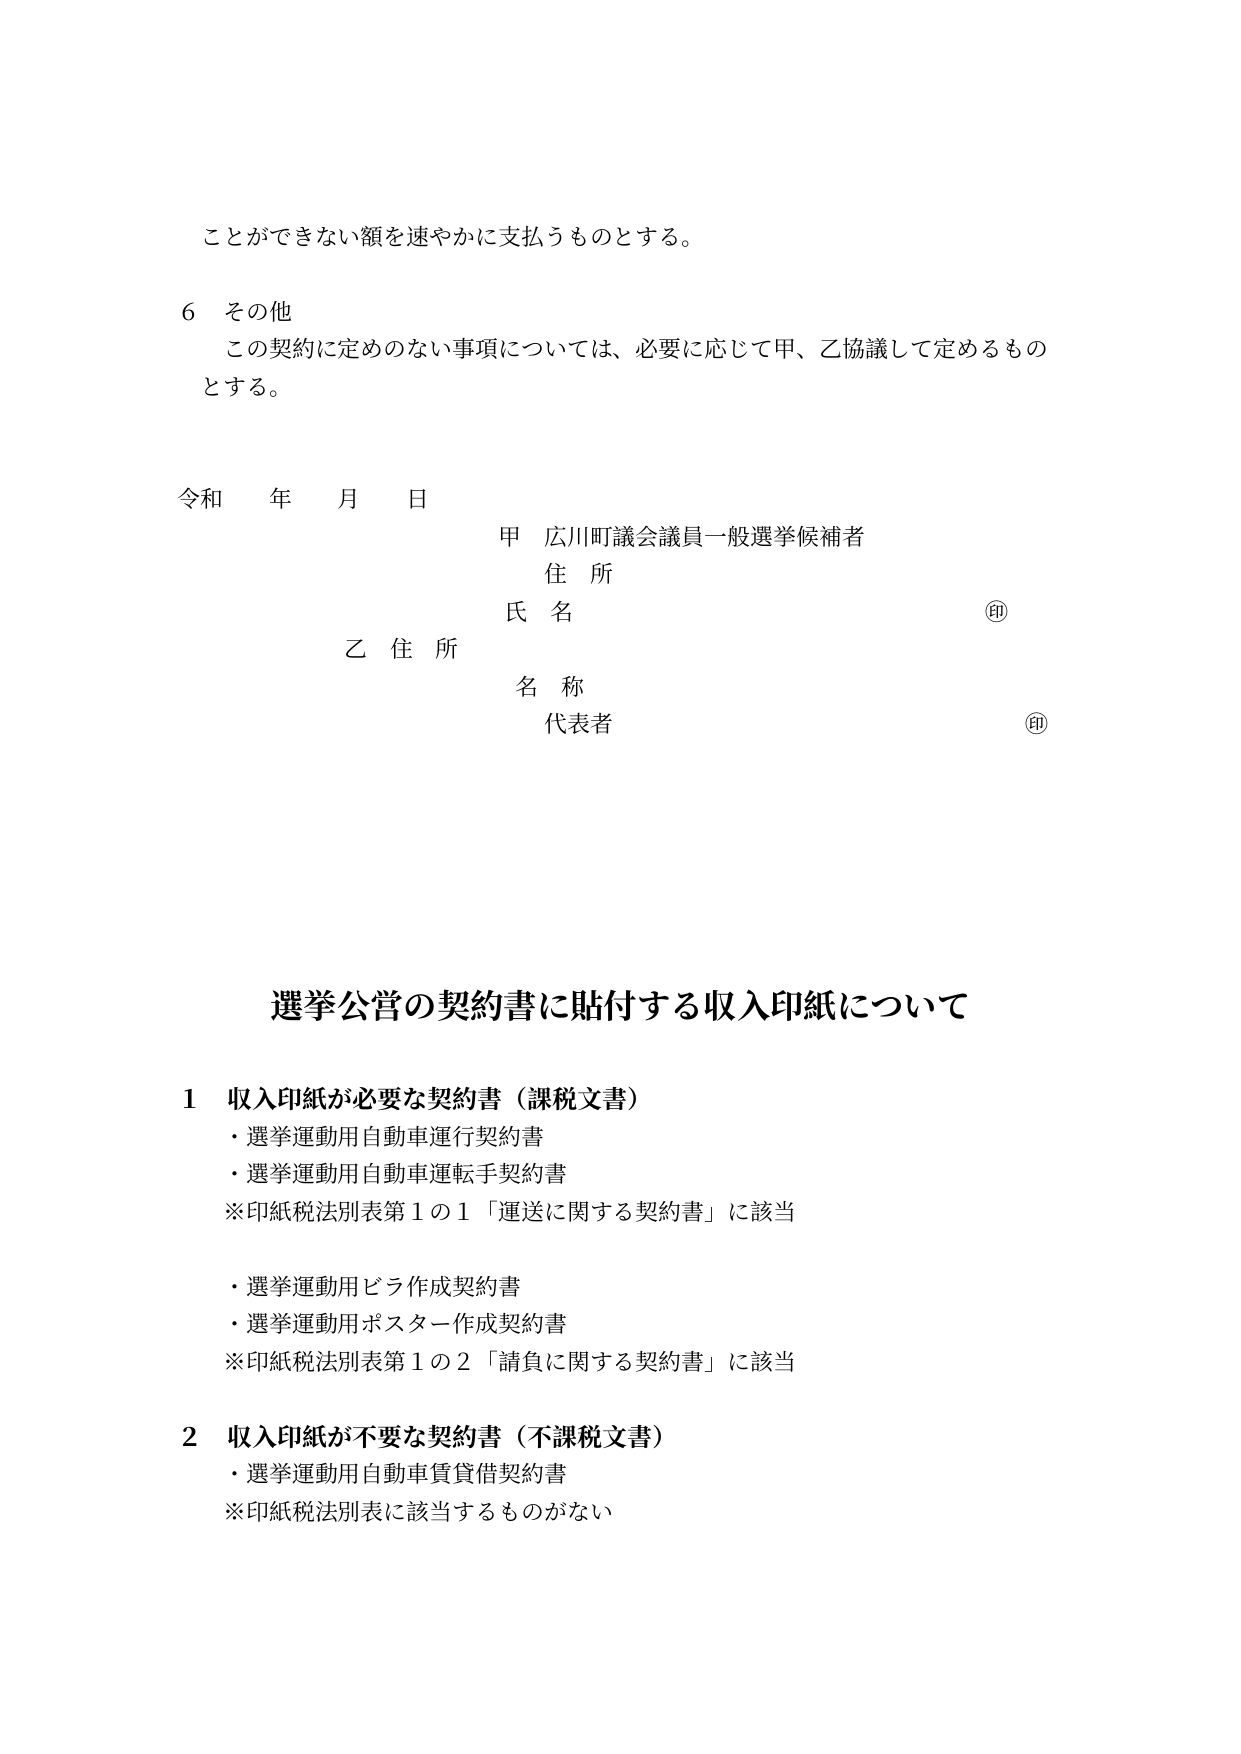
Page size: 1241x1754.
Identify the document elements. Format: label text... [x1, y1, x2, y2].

text ・選挙運動用ビラ作成契約書 [177, 1267, 1063, 1304]
text ２ 収入印紙が不要な契約書（不課税文書） [177, 1417, 1063, 1454]
text 住 所 [177, 554, 1063, 592]
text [177, 217, 1063, 254]
text ※印紙税法別表に該当するものがない [177, 1492, 1063, 1529]
text 甲 広川町議会議員一般選挙候補者 [177, 517, 1063, 554]
text ※印紙税法別表第１の２「請負に関する契約書」に該当 [177, 1342, 1063, 1379]
text 乙 住 所 [177, 629, 1063, 667]
text ・選挙運動用自動車運転手契約書 [177, 1154, 1063, 1192]
text ※印紙税法別表第１の１「運送に関する契約書」に該当 [177, 1192, 1063, 1229]
text 選挙公営の契約書に貼付する収入印紙について [177, 967, 1063, 1042]
text 代表者 ㊞ [177, 704, 1063, 742]
text 令和 年 月 日 [177, 479, 1063, 517]
text 名 称 [177, 667, 1063, 704]
text ・選挙運動用自動車運行契約書 [177, 1117, 1063, 1154]
text １ 収入印紙が必要な契約書（課税文書） [177, 1079, 1063, 1117]
text ６ その他 [177, 292, 1063, 329]
text 氏 名 ㊞ [177, 592, 1063, 629]
text ・選挙運動用ポスター作成契約書 [177, 1304, 1063, 1342]
text ・選挙運動用自動車賃貸借契約書 [177, 1454, 1063, 1492]
text この契約に定めのない事項については、必要に応じて甲、乙協議して定めるものとする。 [177, 329, 1063, 404]
